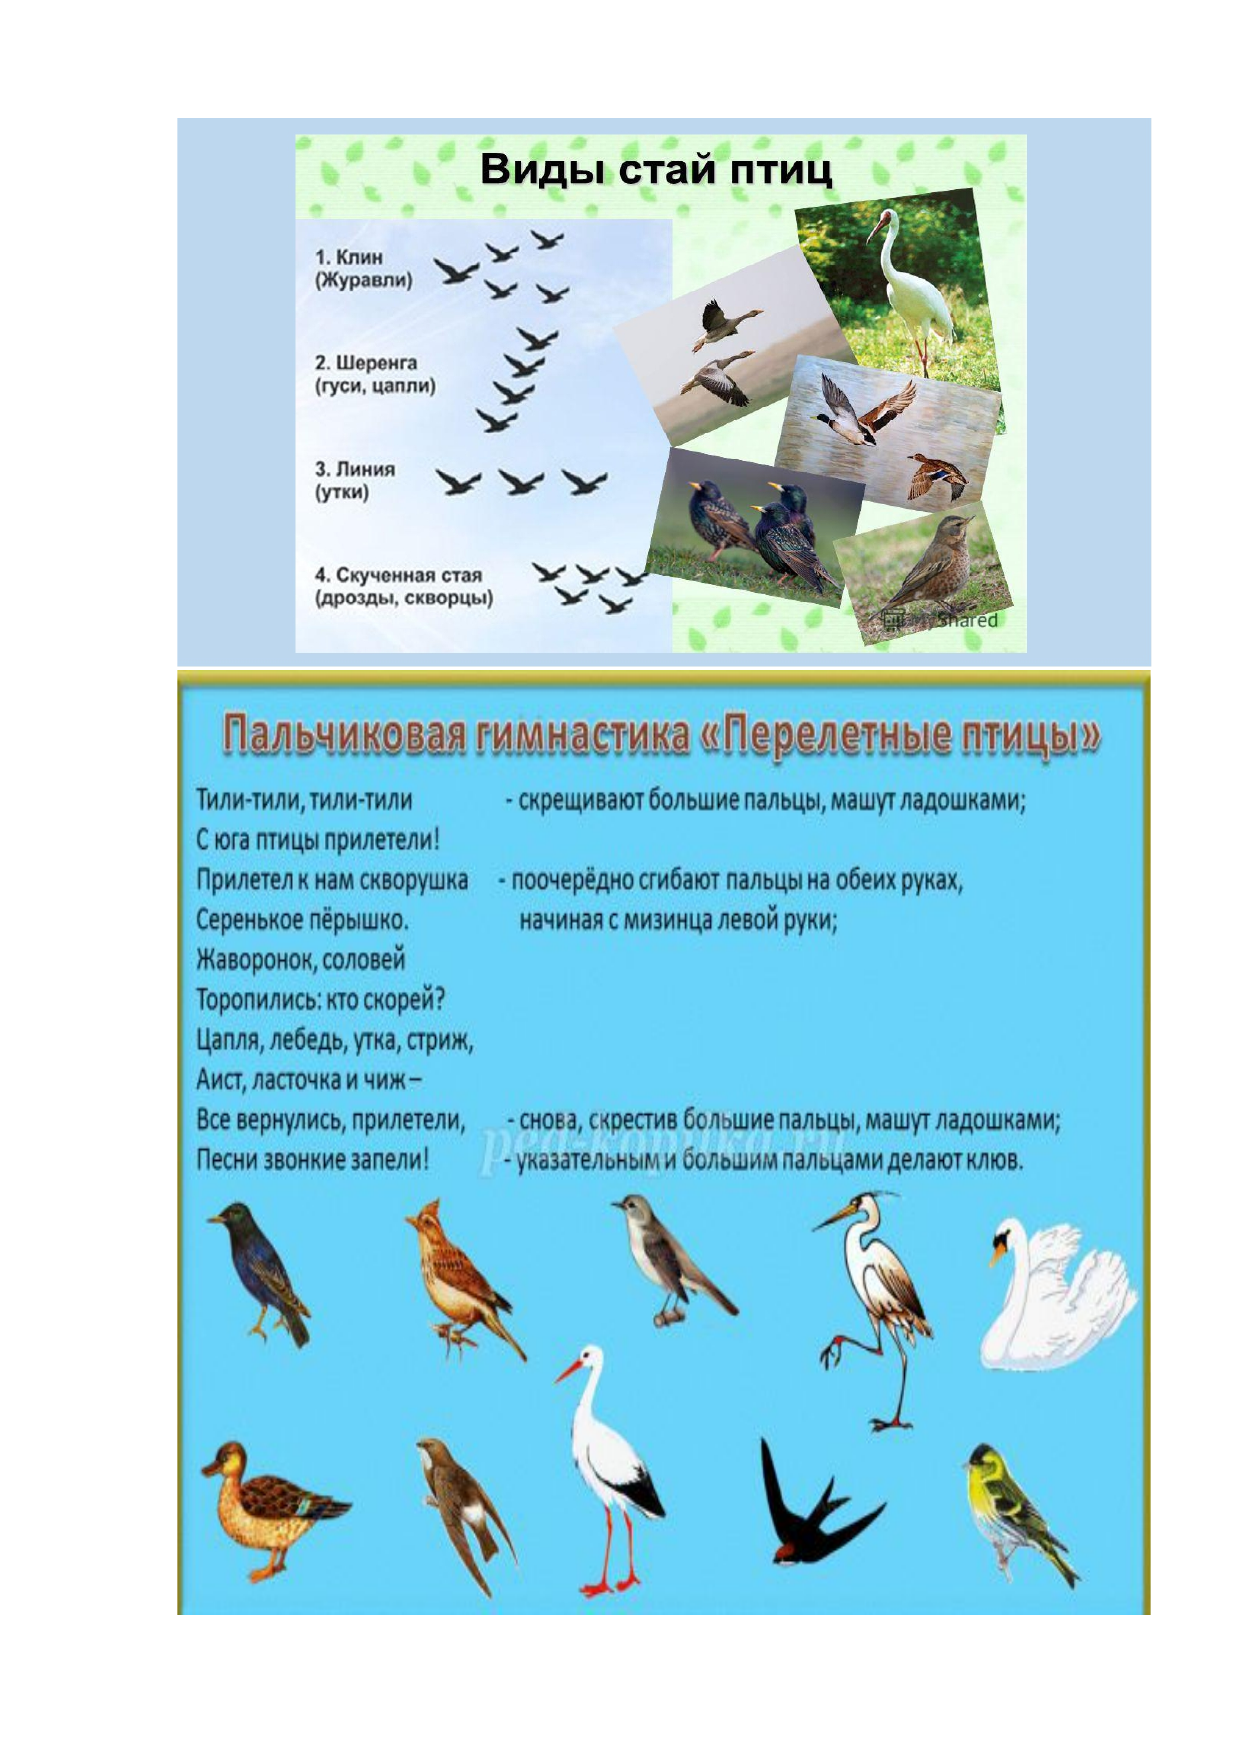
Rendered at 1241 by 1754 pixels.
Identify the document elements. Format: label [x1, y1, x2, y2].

picture [177, 670, 1151, 1615]
picture [177, 118, 1152, 667]
